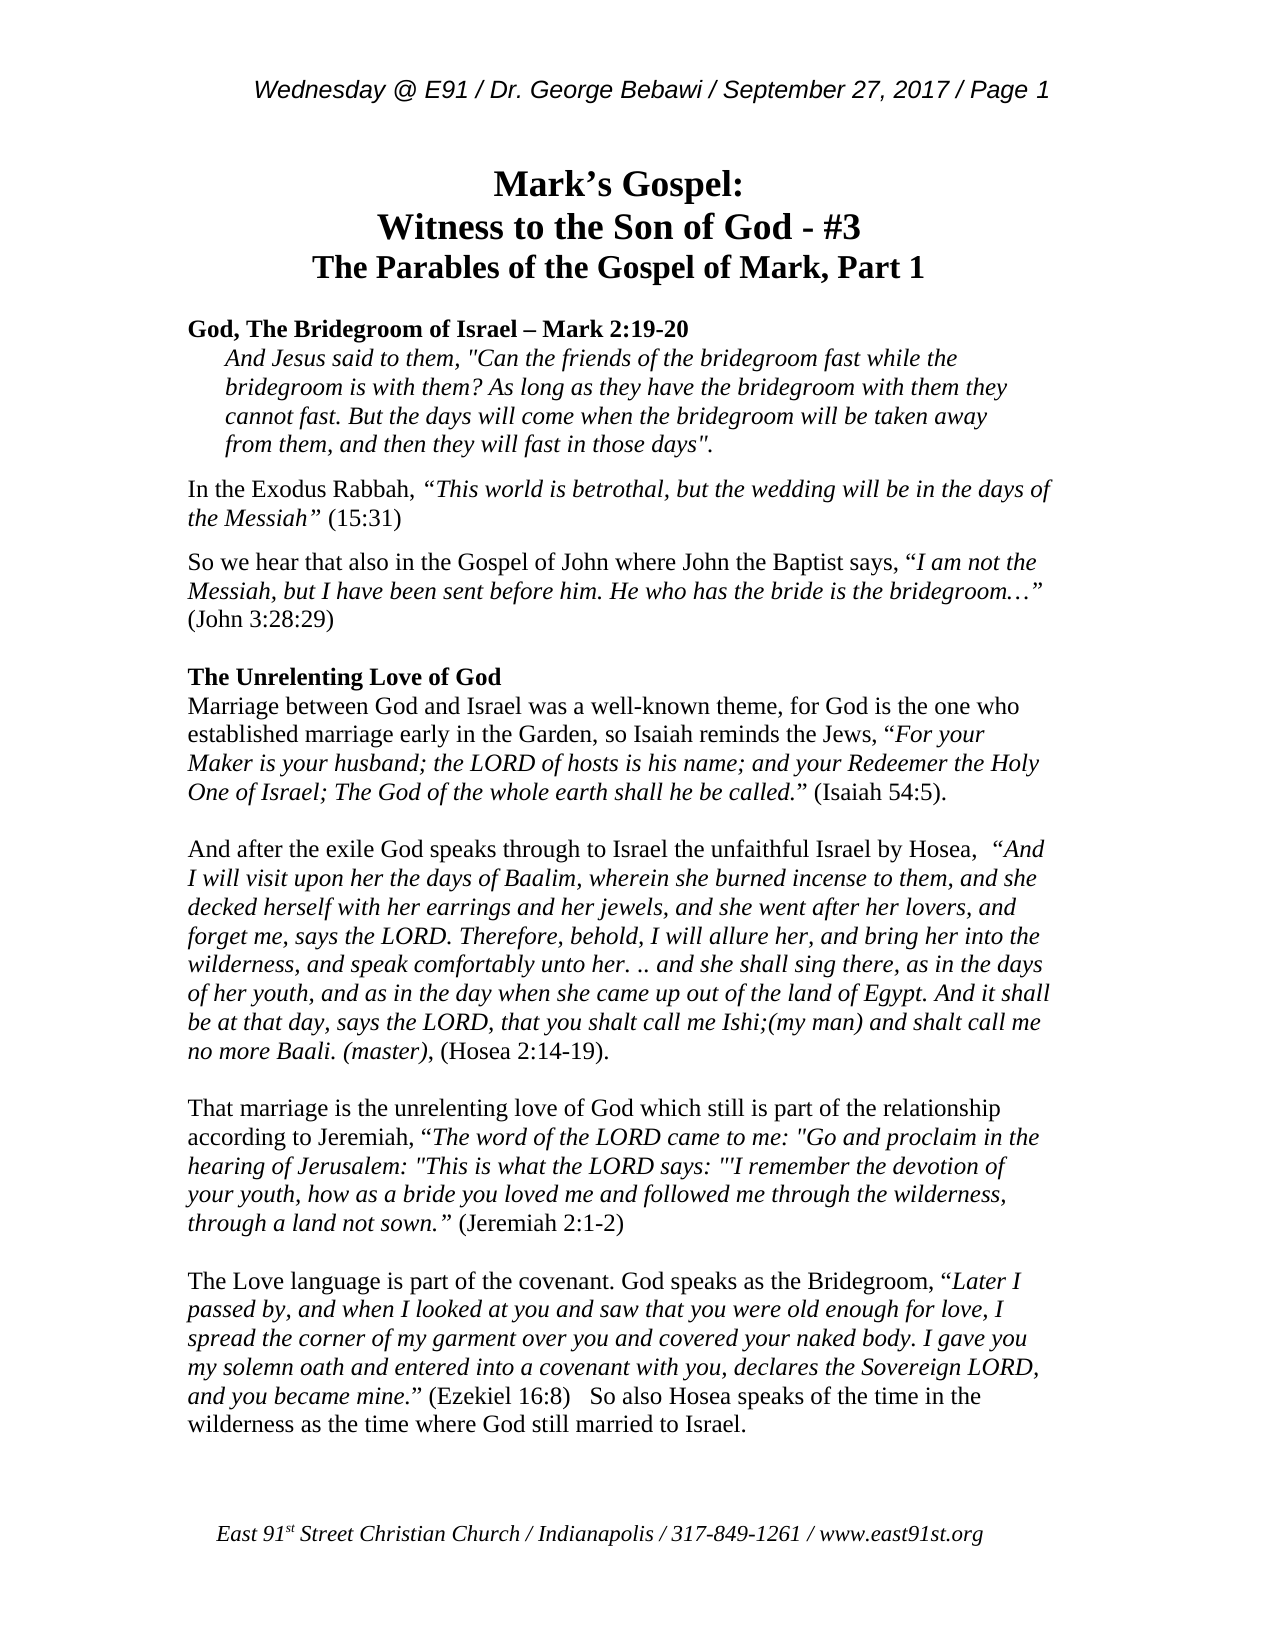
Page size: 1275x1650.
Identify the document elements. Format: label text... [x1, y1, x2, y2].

text In the Exodus Rabbah, “This world is betrothal, but the wedding will be in the days of the Messiah” (15:31) [187, 474, 1050, 531]
text The Love language is part of the covenant. God speaks as the Bridegroom, “Later I passed by, and when I looked at you and saw that you were old enough for love, I spread the corner of my garment over you and covered your naked body. I gave you my solemn oath and entered into a covenant with you, declares the Sovereign LORD, and you became mine.” (Ezekiel 16:8) So also Hosea speaks of the time in the wilderness as the time where God still married to Israel. [187, 1266, 1050, 1438]
text Witness to the Son of God - #3 [187, 204, 1050, 247]
text And Jesus said to them, "Can the friends of the bridegroom fast while the bridegroom is with them? As long as they have the bridegroom with them they cannot fast. But the days will come when the bridegroom will be taken away from them, and then they will fast in those days". [225, 343, 1012, 458]
text That marriage is the unrelenting love of God which still is part of the relationship according to Jeremiah, “The word of the LORD came to me: "Go and proclaim in the hearing of Jerusalem: "This is what the LORD says: "'I remember the devotion of your youth, how as a bride you loved me and followed me through the wilderness, through a land not sown.” (Jeremiah 2:1-2) [187, 1093, 1050, 1237]
text The Parables of the Gospel of Mark, Part 1 [187, 247, 1050, 286]
text Marriage between God and Israel was a well-known theme, for God is the one who established marriage early in the Garden, so Isaiah reminds the Jews, “For your Maker is your husband; the LORD of hosts is his name; and your Redeemer the Holy One of Israel; The God of the whole earth shall he be called.” (Isaiah 54:5). [187, 691, 1050, 806]
text The Unrelenting Love of God [187, 662, 1050, 691]
text So we hear that also in the Gospel of John where John the Baptist says, “I am not the Messiah, but I have been sent before him. He who has the bride is the bridegroom…” (John 3:28:29) [187, 547, 1050, 633]
text God, The Bridegroom of Israel – Mark 2:19-20 [187, 314, 1050, 343]
text Mark’s Gospel: [187, 161, 1050, 204]
text And after the exile God speaks through to Israel the unfaithful Israel by Hosea, “And I will visit upon her the days of Baalim, wherein she burned incense to them, and she decked herself with her earrings and her jewels, and she went after her lovers, and forget me, says the LORD. Therefore, behold, I will allure her, and bring her into the wilderness, and speak comfortably unto her. .. and she shall sing there, as in the days of her youth, and as in the day when she came up out of the land of Egypt. And it shall be at that day, says the LORD, that you shalt call me Ishi;(my man) and shalt call me no more Baali. (master), (Hosea 2:14-19). [187, 834, 1050, 1064]
